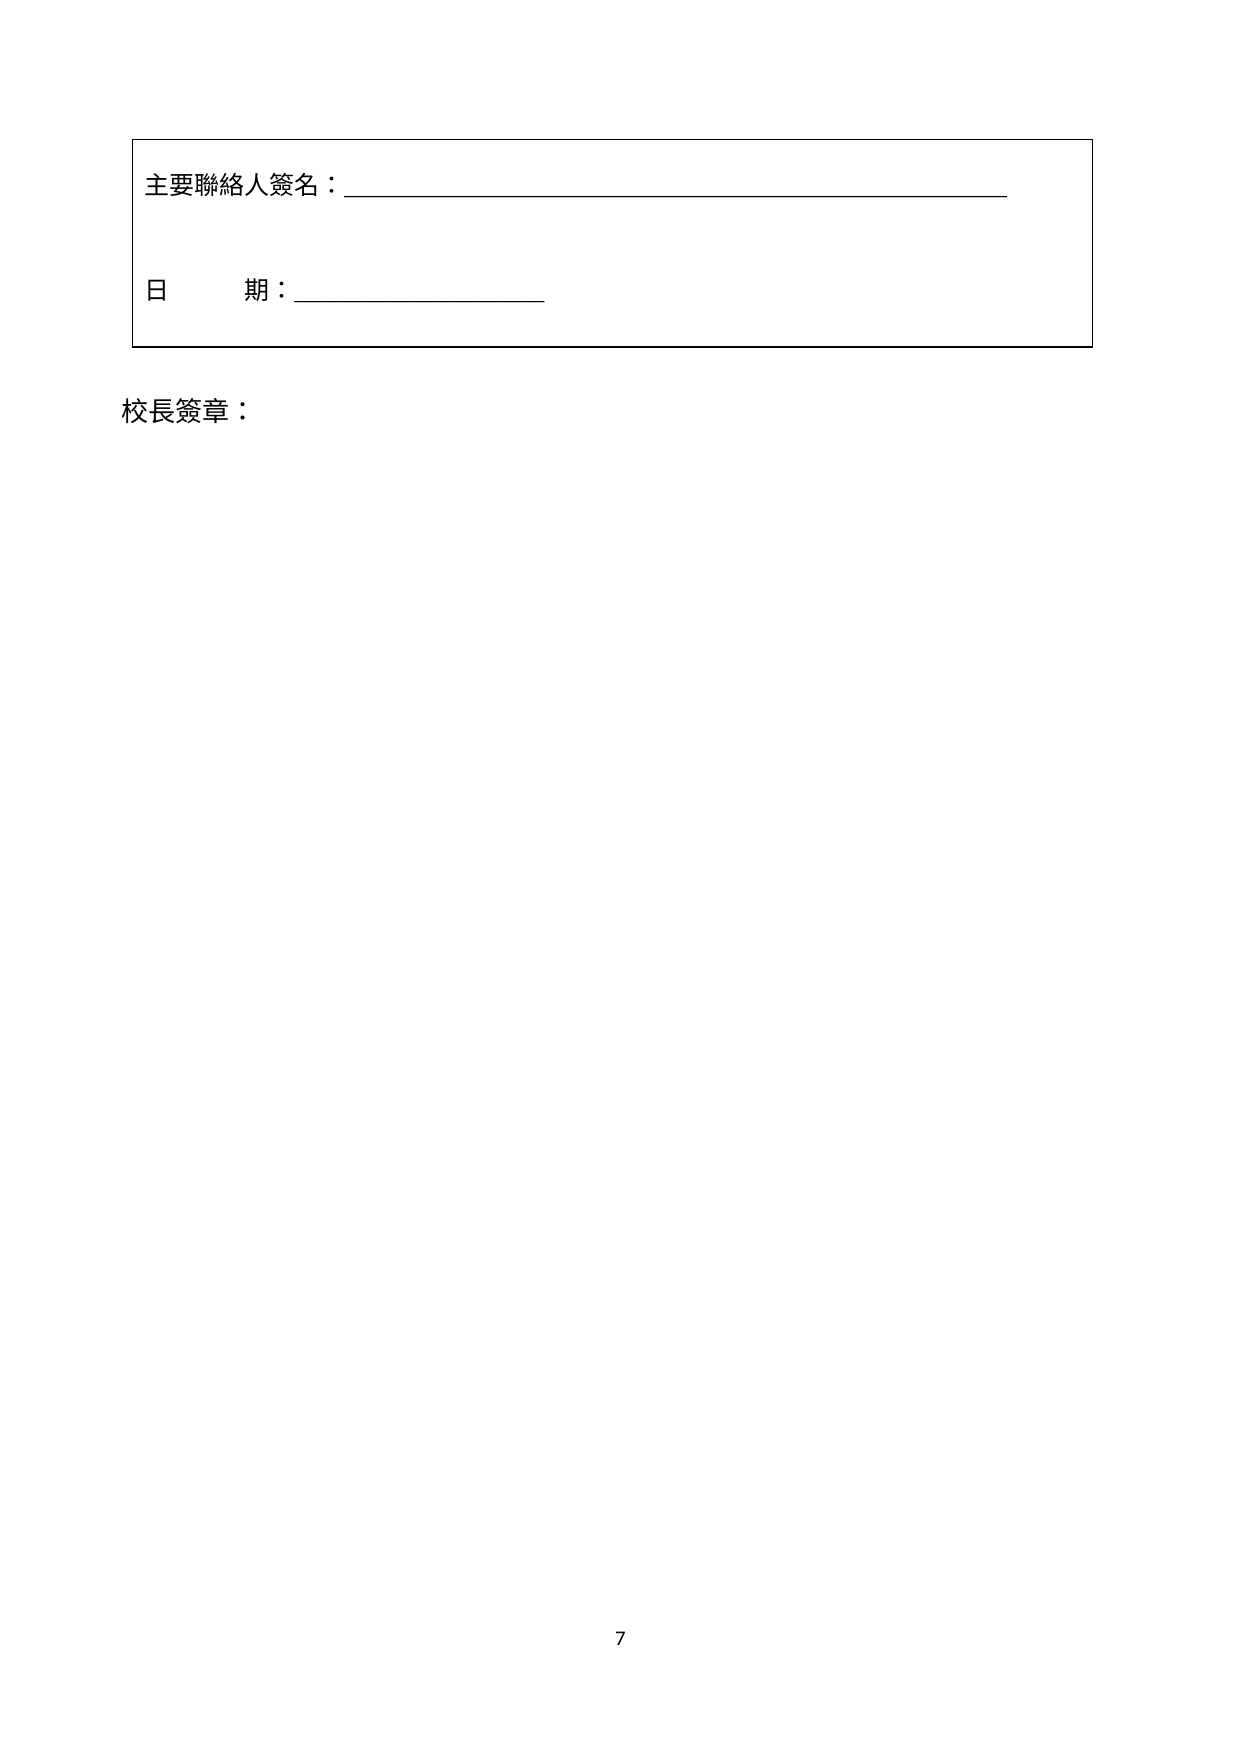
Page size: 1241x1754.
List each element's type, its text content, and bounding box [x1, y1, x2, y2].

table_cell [133, 140, 1092, 346]
text 校長簽章： [121, 366, 1075, 453]
